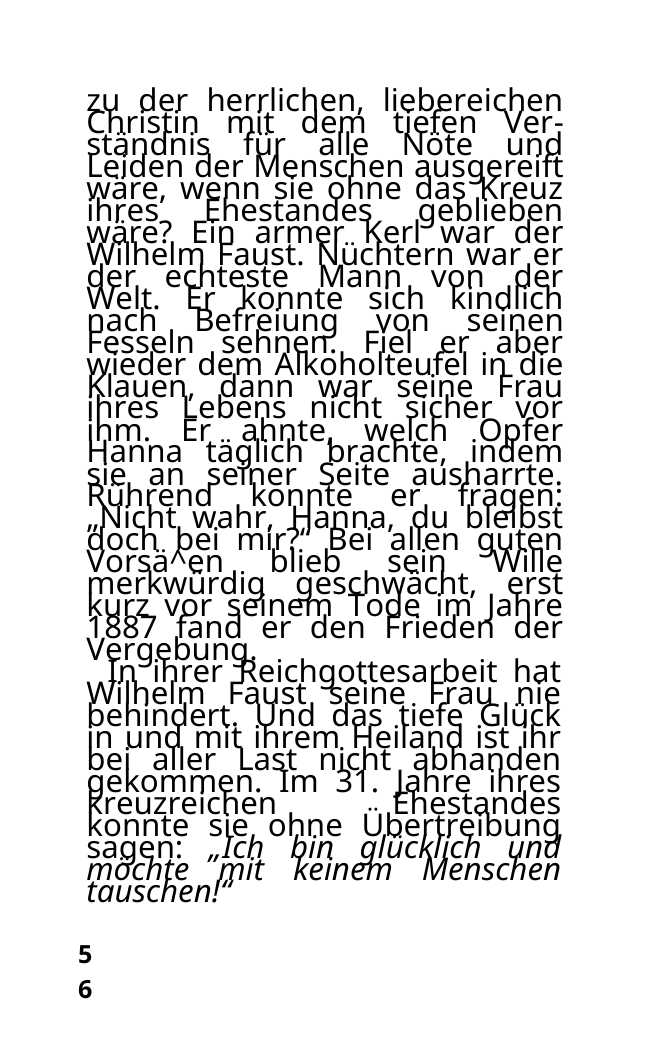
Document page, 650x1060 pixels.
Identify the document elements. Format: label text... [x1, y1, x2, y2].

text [86, 94, 563, 665]
text In ihrer Reichgottesarbeit hat Wilhelm Faust seine Frau nie behindert. Und das tiefe Glück in und mit ihrem Heiland ist ihr bei aller Last nicht abhanden gekommen. Im 31. Jahre ihres kreuzreichen Ehestandes konnte sie ohne Übertreibung sagen: „Ich bin glücklich und möchte mit keinem Menschen tauschen!“ [86, 665, 561, 907]
